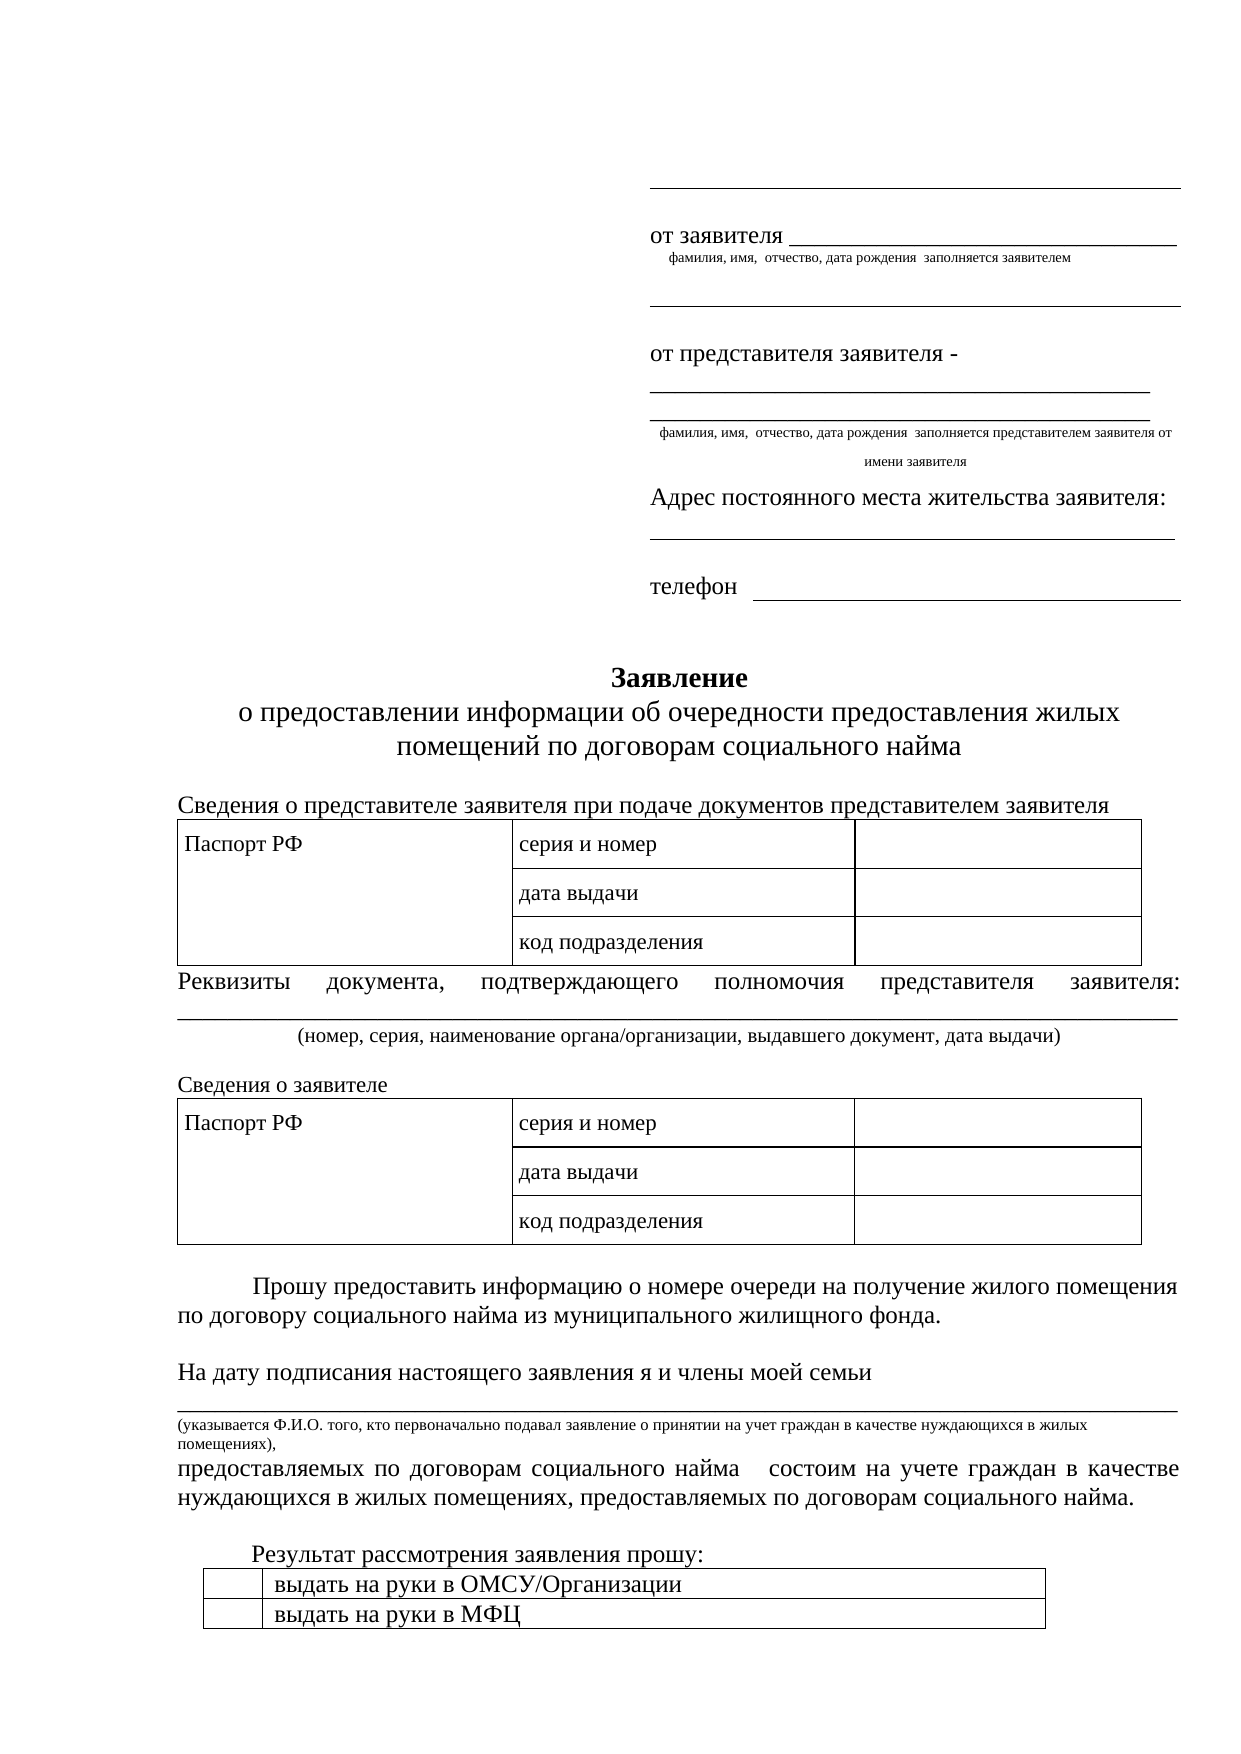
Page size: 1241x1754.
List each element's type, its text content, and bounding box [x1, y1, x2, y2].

text фамилия, имя, отчество, дата рождения заполняется представителем заявителя от имени заявителя [650, 424, 1181, 482]
table_header выдать на руки в ОМСУ/Организации [263, 1569, 1045, 1598]
text предоставляемых по договорам социального найма состоим на учете граждан в качестве нуждающихся в жилых помещениях, предоставляемых по договорам социального найма. [177, 1453, 1181, 1511]
table_cell дата выдачи [513, 869, 854, 916]
text Результат рассмотрения заявления прошу: [251, 1539, 1181, 1568]
table_cell [856, 917, 1141, 965]
text ________________________________________ [650, 396, 1181, 424]
text Адрес постоянного места жительства заявителя: [650, 482, 1181, 511]
text Сведения о представителе заявителя при подаче документов представителем заявителя [177, 790, 1181, 819]
table_cell [856, 869, 1141, 916]
text фамилия, имя, отчество, дата рождения заполняется заявителем [650, 249, 1181, 277]
table_header [856, 820, 1141, 867]
text (номер, серия, наименование органа/организации, выдавшего документ, дата выдачи) [177, 1023, 1181, 1047]
table_cell дата выдачи [513, 1148, 854, 1195]
text телефон [650, 571, 1181, 600]
text Прошу предоставить информацию о номере очереди на получение жилого помещения по договору социального найма из муниципального жилищного фонда. [177, 1271, 1181, 1328]
text от представителя заявителя ________________________________________ [650, 338, 1181, 396]
text от заявителя _______________________________ [650, 220, 1181, 249]
text (указывается Ф.И.О. того, кто первоначально подавал заявление о принятии на учет граждан в качестве нуждающихся в жилых помещениях), [177, 1415, 1181, 1453]
table_cell [855, 1148, 1141, 1195]
table_cell код подразделения [513, 1196, 854, 1244]
text Сведения о заявителе [177, 1071, 1181, 1098]
table_cell [204, 1599, 262, 1628]
table_header Паспорт РФ [178, 1099, 512, 1244]
table_cell код подразделения [513, 917, 854, 965]
table_header серия и номер [513, 820, 854, 867]
text На дату подписания настоящего заявления я и члены моей семьи ________________________________________________________________________________ [177, 1357, 1181, 1415]
text Заявление о предоставлении информации об очередности предоставления жилых помещений по договорам социального найма [177, 661, 1181, 761]
table_header серия и номер [513, 1099, 854, 1146]
table_cell выдать на руки в МФЦ [263, 1599, 1045, 1628]
table_header [855, 1099, 1141, 1146]
table_cell [855, 1196, 1141, 1244]
table_header Паспорт РФ [178, 820, 512, 965]
text Реквизиты документа, подтверждающего полномочия представителя заявителя: ________________________________________________________________________________ [177, 966, 1181, 1023]
table_header [204, 1569, 262, 1598]
